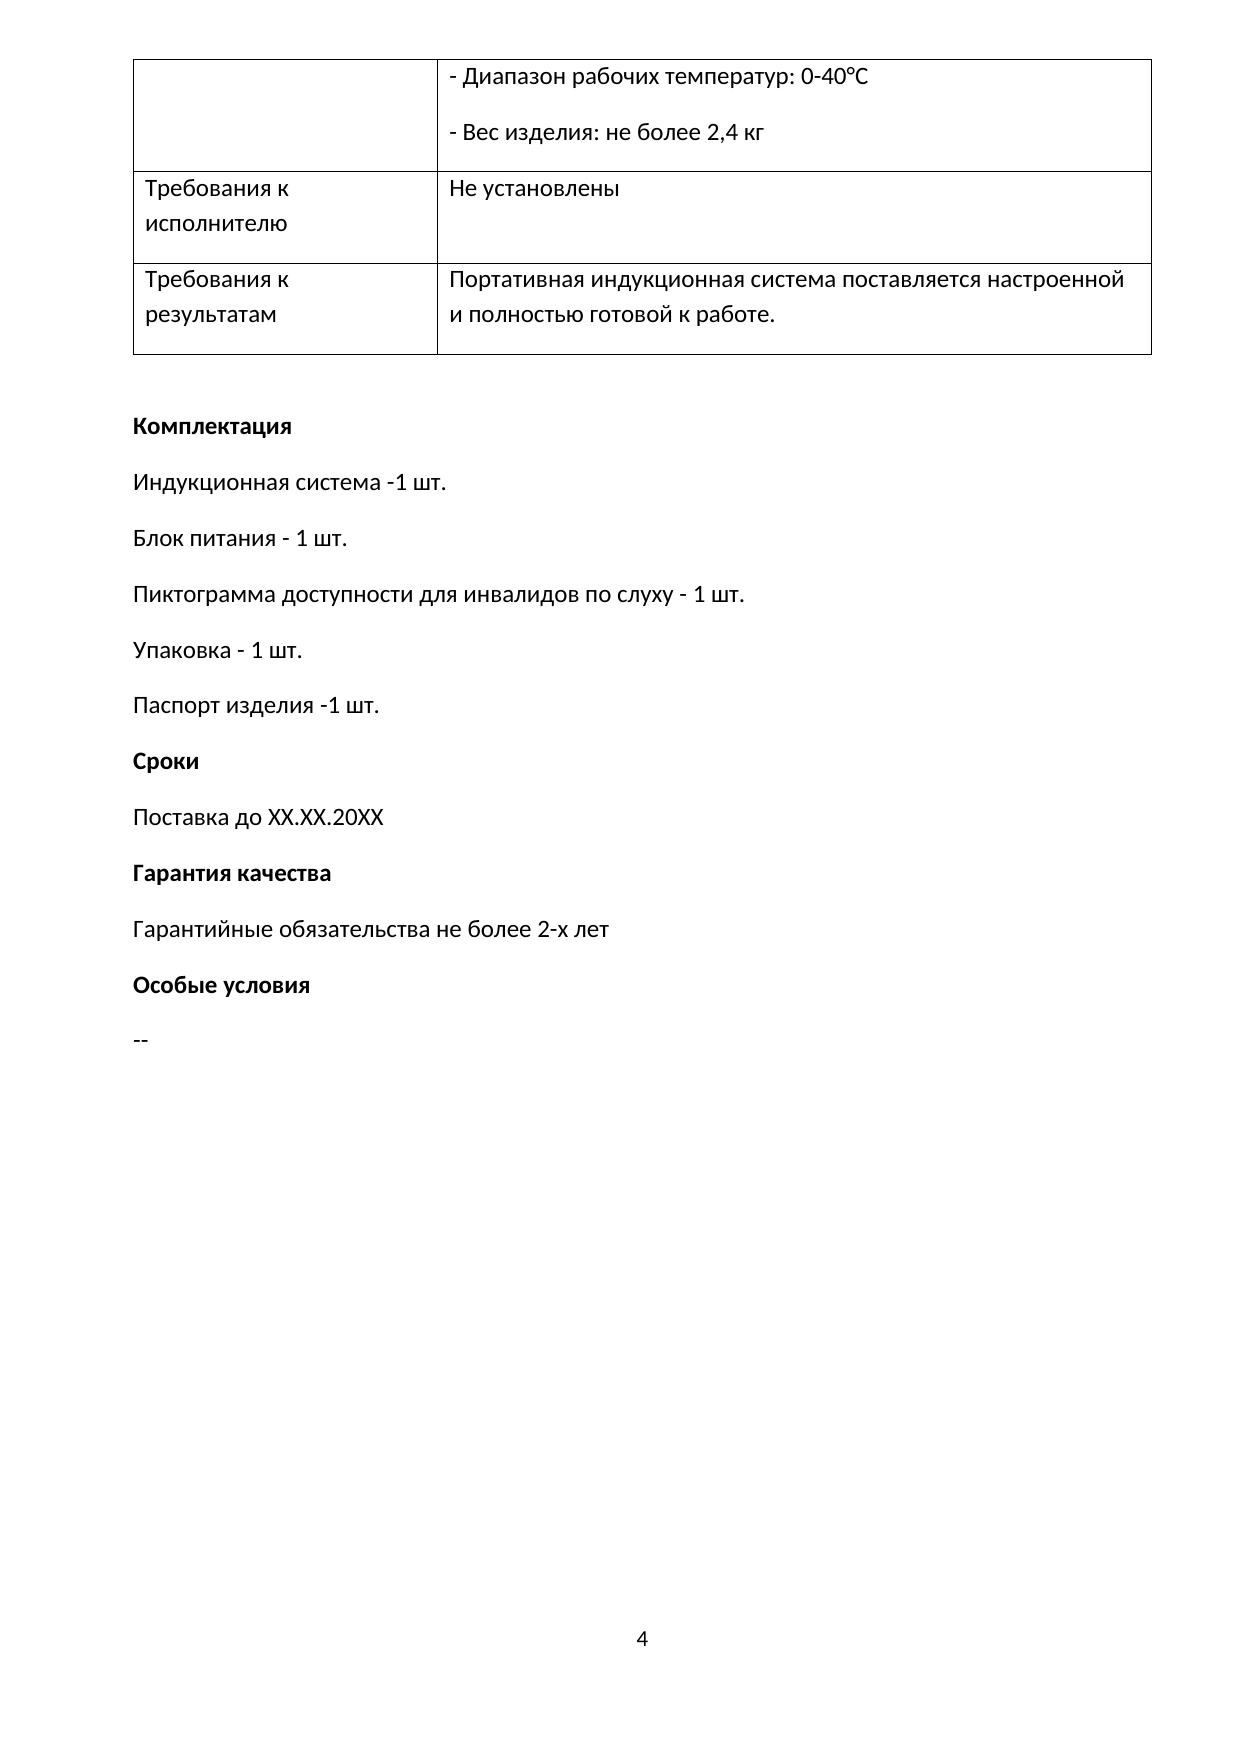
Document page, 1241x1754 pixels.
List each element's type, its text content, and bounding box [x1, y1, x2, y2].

text Гарантийные обязательства не более 2-х лет [133, 913, 1152, 943]
text Гарантия качества [133, 857, 1152, 888]
text Пиктограмма доступности для инвалидов по слуху - 1 шт. [133, 578, 1152, 608]
text Блок питания - 1 шт. [133, 522, 1152, 553]
table_cell Требования к результатам [134, 264, 437, 354]
table_cell Требования к исполнителю [134, 172, 437, 262]
text Комплектация [133, 411, 1152, 441]
text Особые условия [133, 969, 1152, 999]
table_cell Портативная индукционная система поставляется настроенной и полностью готовой к работе. [438, 264, 1151, 354]
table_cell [438, 60, 1151, 171]
table_cell Не установлены [438, 172, 1151, 262]
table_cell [134, 60, 437, 171]
text Поставка до ХХ.ХХ.20ХХ [133, 801, 1152, 832]
text -- [133, 1025, 1152, 1055]
text Индукционная система -1 шт. [133, 466, 1152, 497]
text Сроки [133, 746, 1152, 776]
text Паспорт изделия -1 шт. [133, 690, 1152, 720]
text Упаковка - 1 шт. [133, 634, 1152, 664]
